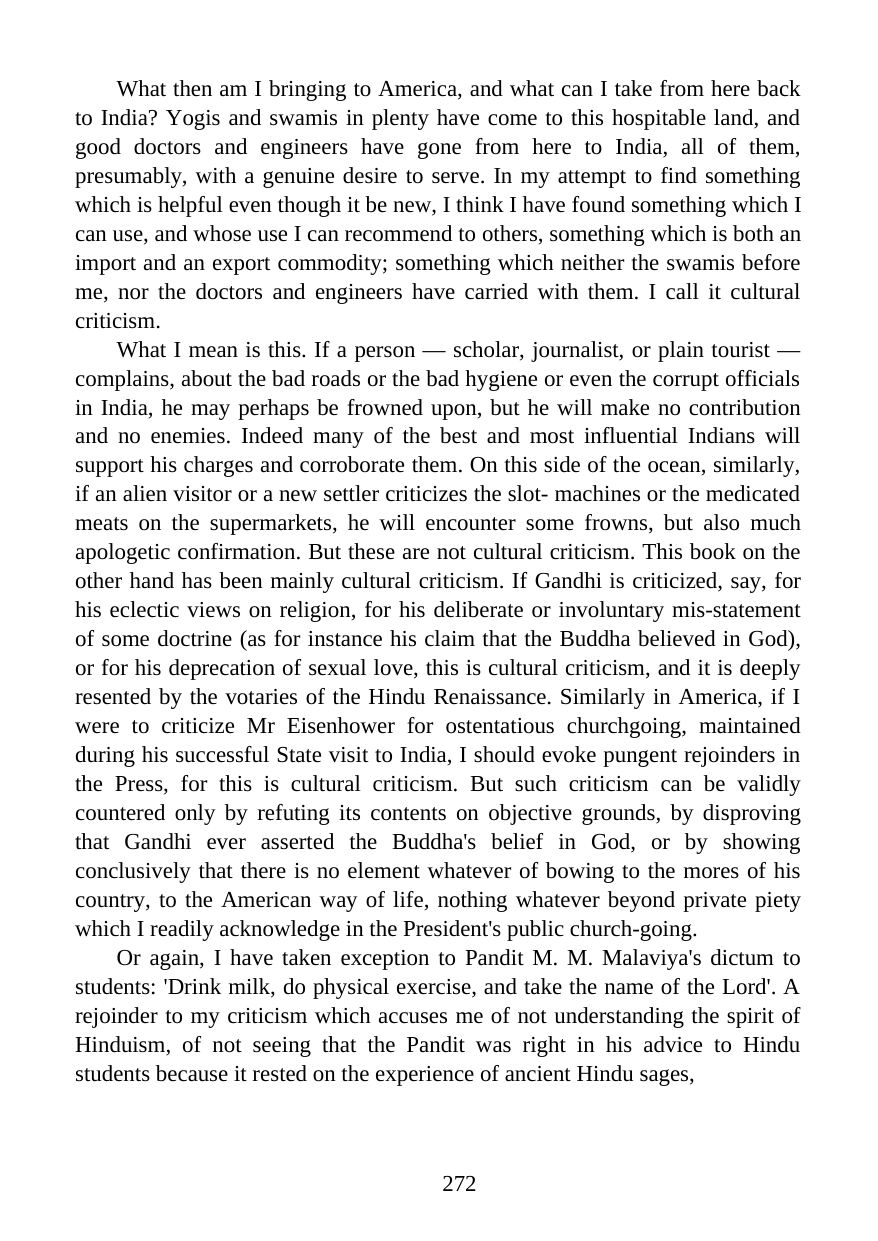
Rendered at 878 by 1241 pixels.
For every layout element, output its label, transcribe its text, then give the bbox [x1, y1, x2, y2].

text What then am I bringing to America, and what can I take from here back to India? Yogis and swamis in plenty have come to this hospitable land, and good doctors and engineers have gone from here to India, all of them, presumably, with a genuine desire to serve. In my attempt to find something which is helpful even though it be new, I think I have found something which I can use, and whose use I can recommend to others, something which is both an import and an export commodity; something which neither the swamis before me, nor the doctors and engineers have carried with them. I call it cultural criticism. [75, 75, 802, 333]
text Or again, I have taken exception to Pandit M. M. Malaviya's dictum to students: 'Drink milk, do physical exercise, and take the name of the Lord'. A rejoinder to my criticism which accuses me of not understanding the spirit of Hinduism, of not seeing that the Pandit was right in his advice to Hindu students because it rested on the experience of ancient Hindu sages, [75, 944, 802, 1086]
text What I mean is this. If a person — scholar, journalist, or plain tourist — complains, about the bad roads or the bad hygiene or even the corrupt officials in India, he may perhaps be frowned upon, but he will make no contribution and no enemies. Indeed many of the best and most influential Indians will support his charges and corroborate them. On this side of the ocean, similarly, if an alien visitor or a new settler criticizes the slot- machines or the medicated meats on the supermarkets, he will encounter some frowns, but also much apologetic confirmation. But these are not cultural criticism. This book on the other hand has been mainly cultural criticism. If Gandhi is criticized, say, for his eclectic views on religion, for his deliberate or involuntary mis-statement of some doctrine (as for instance his claim that the Buddha believed in God), or for his deprecation of sexual love, this is cultural criticism, and it is deeply resented by the votaries of the Hindu Renaissance. Similarly in America, if I were to criticize Mr Eisenhower for ostentatious churchgoing, maintained during his successful State visit to India, I should evoke pungent rejoinders in the Press, for this is cultural criticism. But such criticism can be validly countered only by refuting its contents on objective grounds, by disproving that Gandhi ever asserted the Buddha's belief in God, or by showing conclusively that there is no element whatever of bowing to the mores of his country, to the American way of life, nothing whatever beyond private piety which I readily acknowledge in the President's public church-going. [75, 336, 802, 941]
